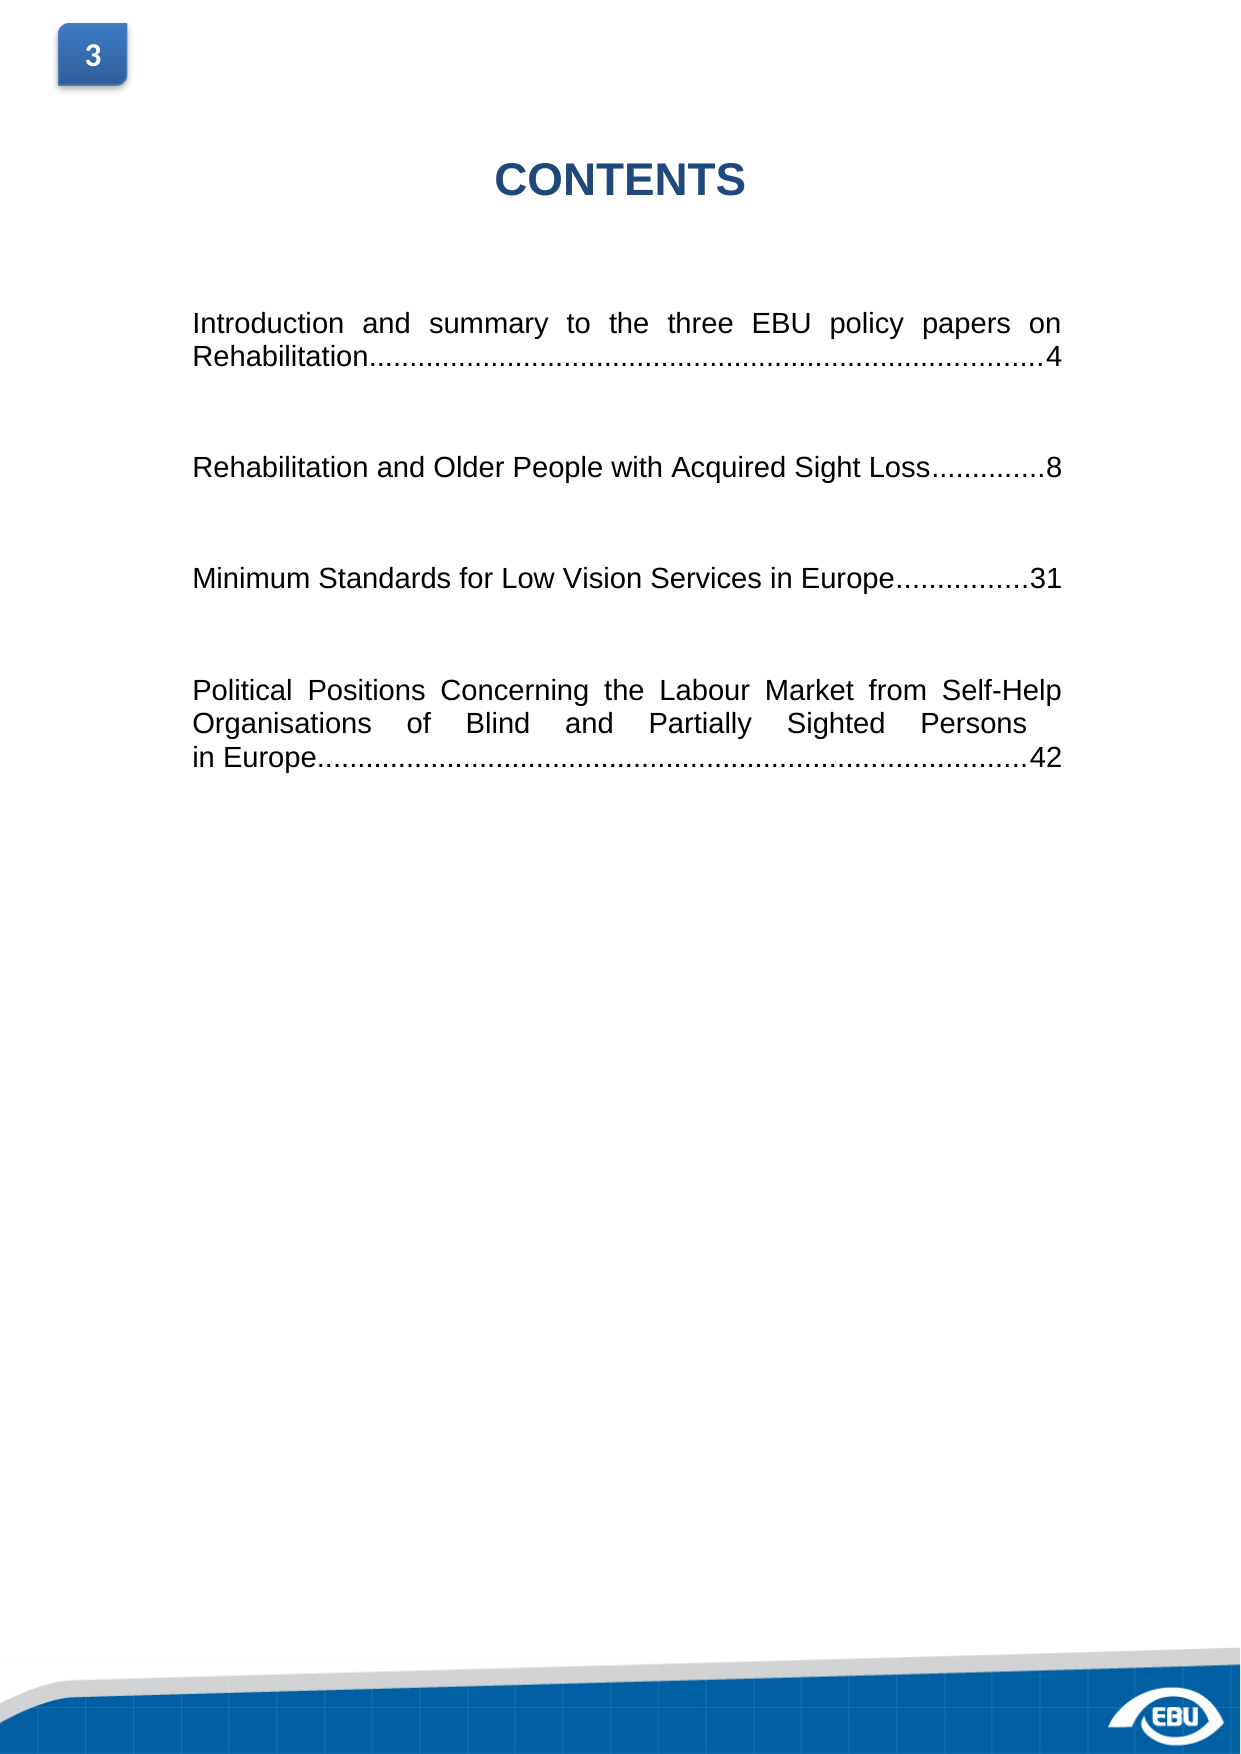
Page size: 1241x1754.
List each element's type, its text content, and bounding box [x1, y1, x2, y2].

text Introduction and summary to the three EBU policy papers on Rehabilitation 4 [192, 306, 1063, 373]
text Political Positions Concerning the Labour Market from Self-Help Organisations of Blind and Partially Sighted Persons in Europe 42 [192, 673, 1063, 773]
text Minimum Standards for Low Vision Services in Europe 31 [192, 562, 1063, 595]
text CONTENTS [177, 153, 1063, 205]
text Rehabilitation and Older People with Acquired Sight Loss 8 [192, 451, 1063, 484]
picture [0, 1641, 1241, 1754]
